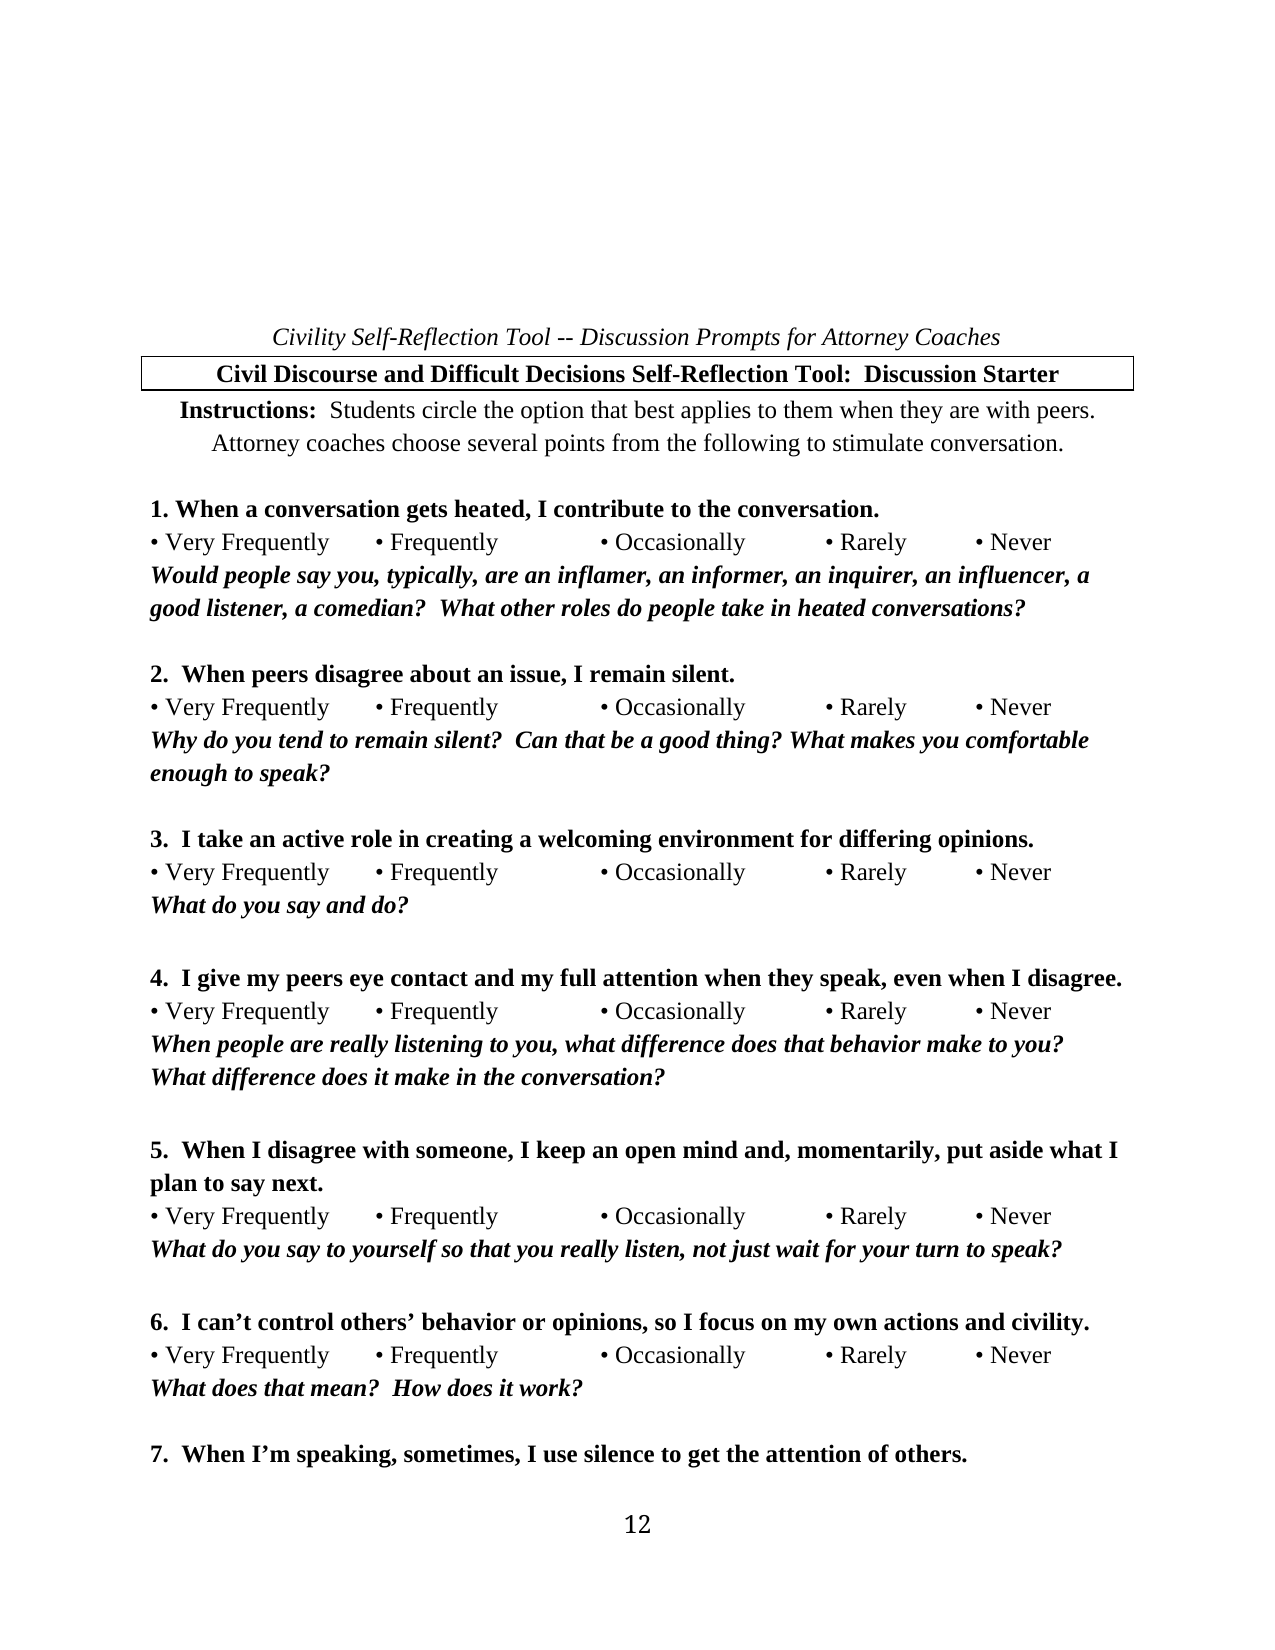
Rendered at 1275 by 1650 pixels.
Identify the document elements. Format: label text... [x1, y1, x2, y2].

text What does that mean? How does it work? [150, 1373, 1125, 1402]
text What do you say and do? [150, 890, 1125, 958]
text 6. I can’t control others’ behavior or opinions, so I focus on my own actions and civility. [150, 1307, 1125, 1336]
text 1. When a conversation gets heated, I contribute to the conversation. [150, 494, 1125, 523]
text 2. When peers disagree about an issue, I remain silent. [150, 659, 1125, 688]
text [150, 1340, 1125, 1369]
text When people are really listening to you, what difference does that behavior make to you? What difference does it make in the conversation? [150, 1029, 1125, 1130]
text Why do you tend to remain silent? Can that be a good thing? What makes you comfortable enough to speak? [150, 725, 1125, 787]
text • Very Frequently • Frequently • Occasionally • Rarely • Never [150, 857, 1125, 886]
text 5. When I disagree with someone, I keep an open mind and, momentarily, put aside what I plan to say next. [150, 1135, 1125, 1197]
text • Very Frequently • Frequently • Occasionally • Rarely • Never [150, 692, 1125, 721]
text 3. I take an active role in creating a welcoming environment for differing opinions. [150, 824, 1125, 853]
text Civility Self-Reflection Tool -- Discussion Prompts for Attorney Coaches [150, 322, 1125, 351]
text 7. When I’m speaking, sometimes, I use silence to get the attention of others. [150, 1439, 1125, 1468]
text • Very Frequently • Frequently • Occasionally • Rarely • Never [150, 527, 1125, 556]
text Instructions: Students circle the option that best applies to them when they are with peers. Attorney coaches choose several points from the following to stimulate conversation. [150, 395, 1125, 457]
text Would people say you, typically, are an inflamer, an informer, an inquirer, an influencer, a good listener, a comedian? What other roles do people take in heated conversations? [150, 560, 1125, 622]
text • Very Frequently • Frequently • Occasionally • Rarely • Never [150, 1201, 1125, 1230]
text What do you say to yourself so that you really listen, not just wait for your turn to speak? [150, 1234, 1125, 1302]
text Civil Discourse and Difficult Decisions Self-Reflection Tool: Discussion Starter [142, 357, 1133, 389]
text 4. I give my peers eye contact and my full attention when they speak, even when I disagree. [150, 963, 1125, 992]
text • Very Frequently • Frequently • Occasionally • Rarely • Never [150, 996, 1125, 1025]
